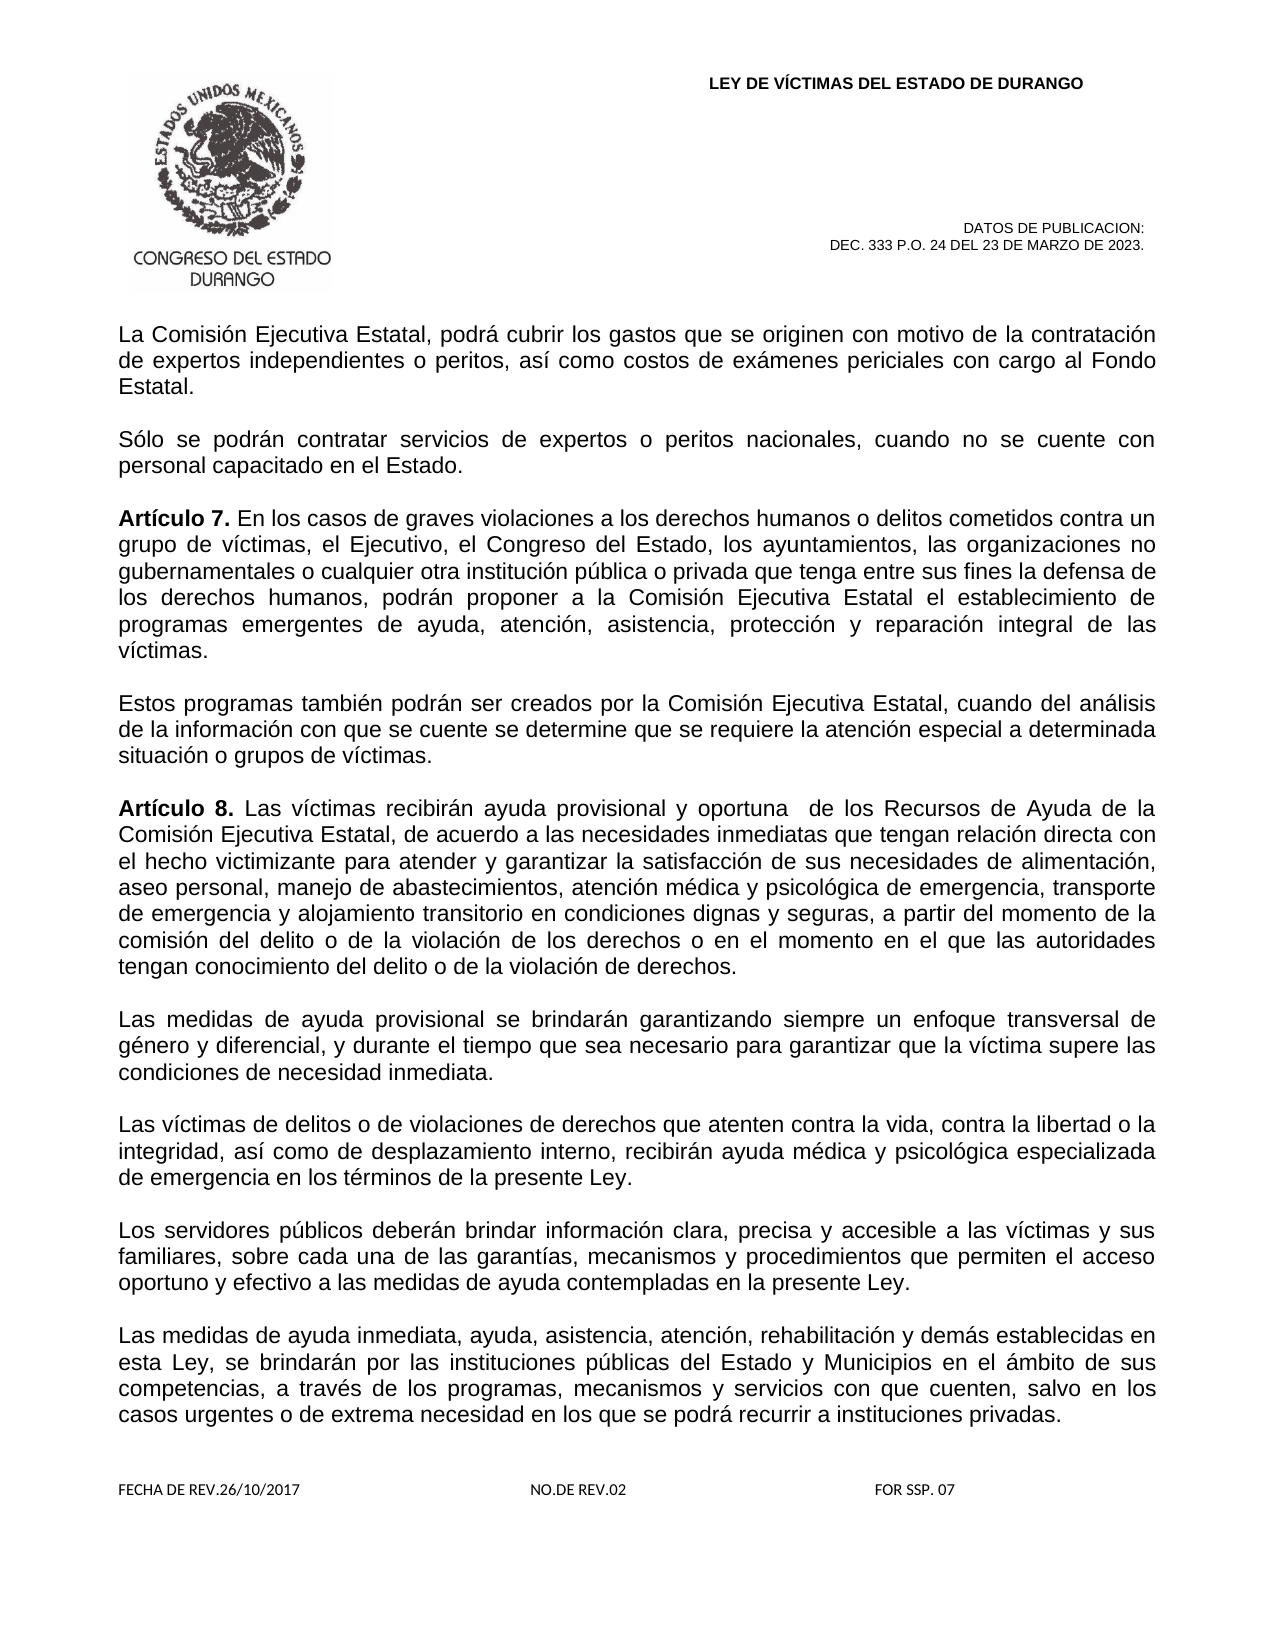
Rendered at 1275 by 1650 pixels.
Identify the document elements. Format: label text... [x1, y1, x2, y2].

text Los servidores públicos deberán brindar información clara, precisa y accesible a las víctimas y sus familiares, sobre cada una de las garantías, mecanismos y procedimientos que permiten el acceso oportuno y efectivo a las medidas de ayuda contempladas en la presente Ley. [118, 1217, 1157, 1296]
text Las medidas de ayuda provisional se brindarán garantizando siempre un enfoque transversal de género y diferencial, y durante el tiempo que sea necesario para garantizar que la víctima supere las condiciones de necesidad inmediata. [118, 1006, 1157, 1085]
text Sólo se podrán contratar servicios de expertos o peritos nacionales, cuando no se cuente con personal capacitado en el Estado. [118, 426, 1157, 479]
text Artículo 8. Las víctimas recibirán ayuda provisional y oportuna de los Recursos de Ayuda de la Comisión Ejecutiva Estatal, de acuerdo a las necesidades inmediatas que tengan relación directa con el hecho victimizante para atender y garantizar la satisfacción de sus necesidades de alimentación, aseo personal, manejo de abastecimientos, atención médica y psicológica de emergencia, transporte de emergencia y alojamiento transitorio en condiciones dignas y seguras, a partir del momento de la comisión del delito o de la violación de los derechos o en el momento en el que las autoridades tengan conocimiento del delito o de la violación de derechos. [118, 795, 1157, 979]
text Estos programas también podrán ser creados por la Comisión Ejecutiva Estatal, cuando del análisis de la información con que se cuente se determine que se requiere la atención especial a determinada situación o grupos de víctimas. [118, 689, 1157, 769]
text Artículo 7. En los casos de graves violaciones a los derechos humanos o delitos cometidos contra un grupo de víctimas, el Ejecutivo, el Congreso del Estado, los ayuntamientos, las organizaciones no gubernamentales o cualquier otra institución pública o privada que tenga entre sus fines la defensa de los derechos humanos, podrán proponer a la Comisión Ejecutiva Estatal el establecimiento de programas emergentes de ayuda, atención, asistencia, protección y reparación integral de las víctimas. [118, 505, 1157, 663]
text Las medidas de ayuda inmediata, ayuda, asistencia, atención, rehabilitación y demás establecidas en esta Ley, se brindarán por las instituciones públicas del Estado y Municipios en el ámbito de sus competencias, a través de los programas, mecanismos y servicios con que cuenten, salvo en los casos urgentes o de extrema necesidad en los que se podrá recurrir a instituciones privadas. [118, 1322, 1157, 1427]
picture [129, 73, 333, 293]
text Las víctimas de delitos o de violaciones de derechos que atenten contra la vida, contra la libertad o la integridad, así como de desplazamiento interno, recibirán ayuda médica y psicológica especializada de emergencia en los términos de la presente Ley. [118, 1111, 1157, 1190]
text La Comisión Ejecutiva Estatal, podrá cubrir los gastos que se originen con motivo de la contratación de expertos independientes o peritos, así como costos de exámenes periciales con cargo al Fondo Estatal. [118, 321, 1157, 400]
